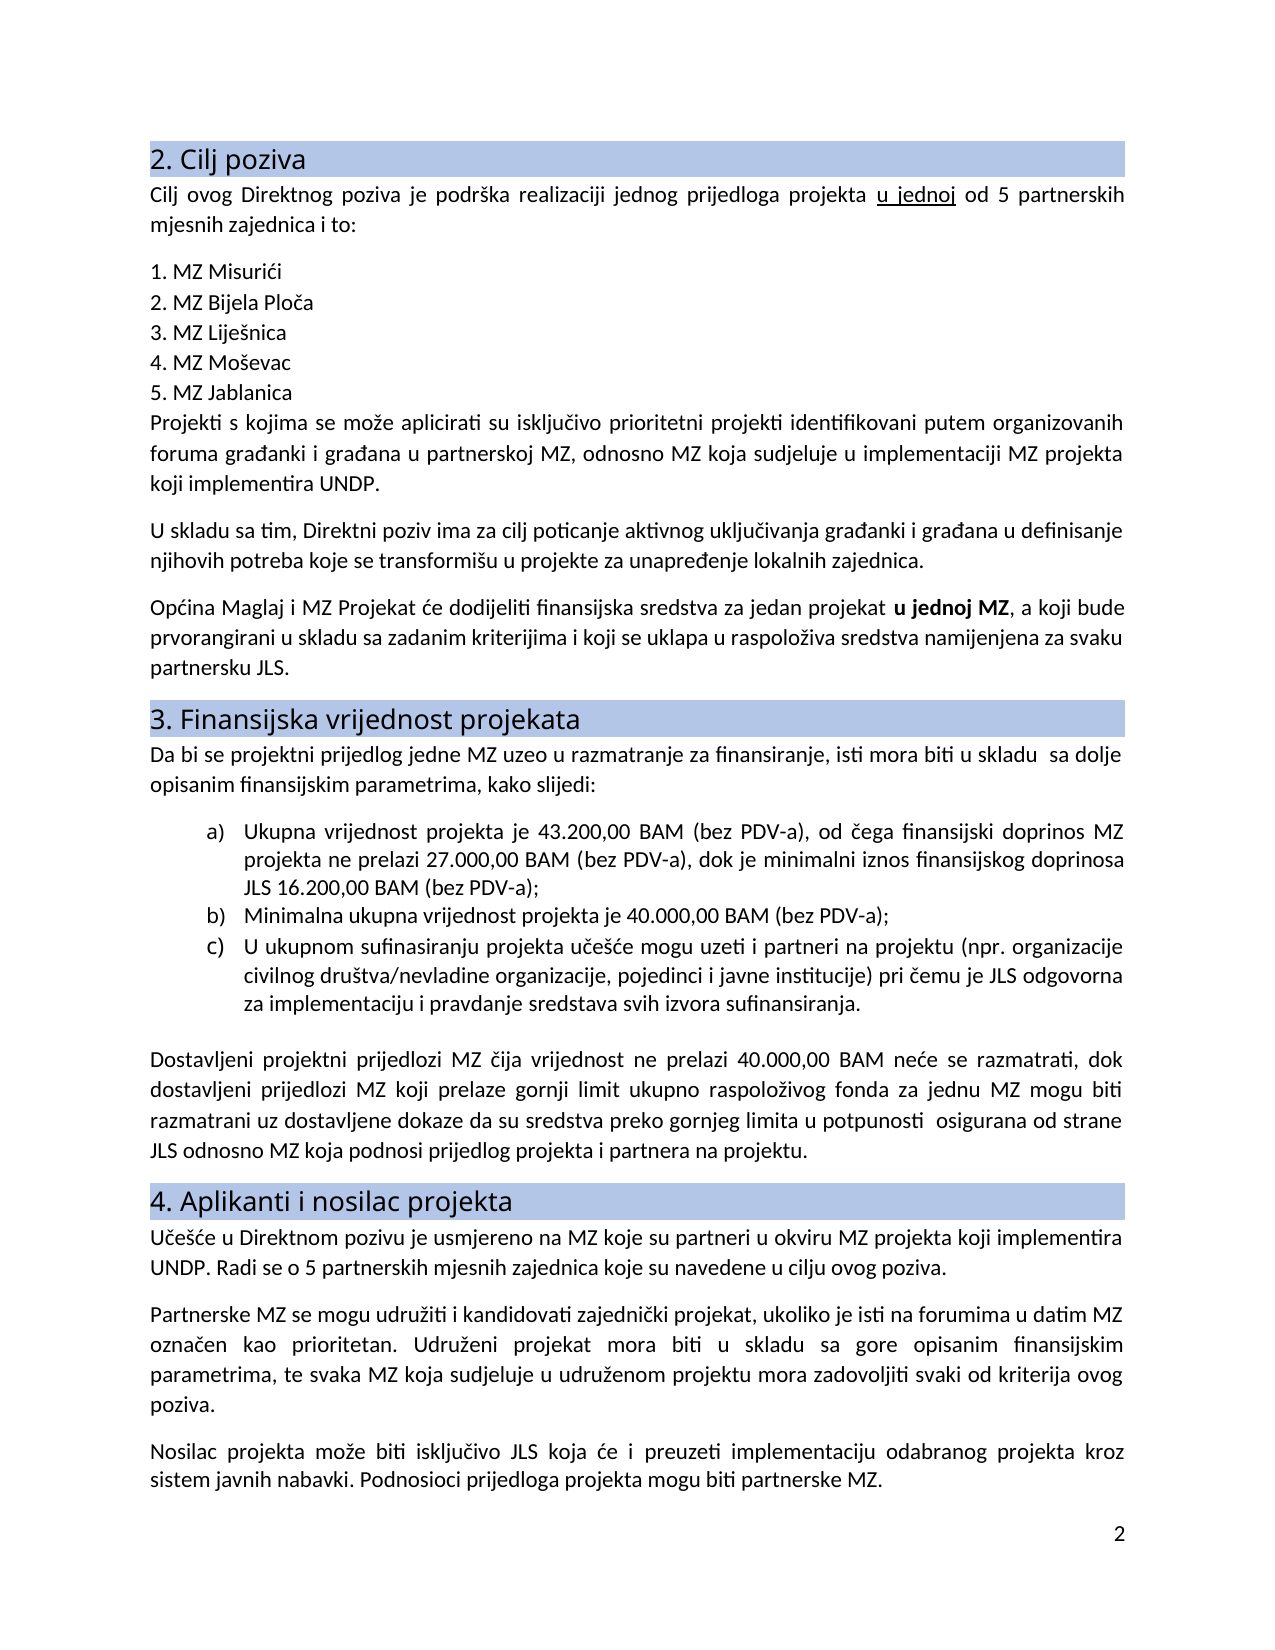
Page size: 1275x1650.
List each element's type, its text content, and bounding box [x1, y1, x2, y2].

text 4. MZ Moševac [150, 348, 1125, 376]
subtitle 3. Finansijska vrijednost projekata [150, 700, 1125, 737]
text Da bi se projektni prijedlog jedne MZ uzeo u razmatranje za finansiranje, isti mora biti u skladu sa dolje opisanim finansijskim parametrima, kako slijedi: [150, 740, 1125, 798]
text 1. MZ Misurići [150, 257, 1125, 286]
text 3. MZ Liješnica [150, 318, 1125, 346]
text U skladu sa tim, Direktni poziv ima za cilj poticanje aktivnog uključivanja građanki i građana u definisanje njihovih potreba koje se transformišu u projekte za unapređenje lokalnih zajednica. [150, 516, 1125, 574]
text 2. MZ Bijela Ploča [150, 288, 1125, 316]
text Nosilac projekta može biti isključivo JLS koja će i preuzeti implementaciju odabranog projekta kroz sistem javnih nabavki. Podnosioci prijedloga projekta mogu biti partnerske MZ. [150, 1437, 1125, 1493]
text Cilj ovog Direktnog poziva je podrška realizaciji jednog prijedloga projekta u jednoj od 5 partnerskih mjesnih zajednica i to: [150, 180, 1125, 239]
text Općina Maglaj i MZ Projekat će dodijeliti finansijska sredstva za jedan projekat u jednoj MZ, a koji bude prvorangirani u skladu sa zadanim kriterijima i koji se uklapa u raspoloživa sredstva namijenjena za svaku partnersku JLS. [150, 593, 1125, 681]
text Učešće u Direktnom pozivu je usmjereno na MZ koje su partneri u okviru MZ projekta koji implementira UNDP. Radi se o 5 partnerskih mjesnih zajednica koje su navedene u cilju ovog poziva. [150, 1223, 1125, 1281]
list U ukupnom sufinasiranju projekta učešće mogu uzeti i partneri na projektu (npr. organizacije civilnog društva/nevladine organizacije, pojedinci i javne institucije) pri čemu je JLS odgovorna za implementaciju i pravdanje sredstava svih izvora sufinansiranja. [206, 930, 1125, 1017]
text Projekti s kojima se može aplicirati su isključivo prioritetni projekti identifikovani putem organizovanih foruma građanki i građana u partnerskoj MZ, odnosno MZ koja sudjeluje u implementaciji MZ projekta koji implementira UNDP. [150, 408, 1125, 497]
list Minimalna ukupna vrijednost projekta je 40.000,00 BAM (bez PDV-a); [206, 902, 1125, 930]
subtitle 4. Aplikanti i nosilac projekta [150, 1183, 1125, 1220]
list Ukupna vrijednost projekta je 43.200,00 BAM (bez PDV-a), od čega finansijski doprinos MZ projekta ne prelazi 27.000,00 BAM (bez PDV-a), dok je minimalni iznos finansijskog doprinosa JLS 16.200,00 BAM (bez PDV-a); [206, 817, 1125, 902]
text Partnerske MZ se mogu udružiti i kandidovati zajednički projekat, ukoliko je isti na forumima u datim MZ označen kao prioritetan. Udruženi projekat mora biti u skladu sa gore opisanim finansijskim parametrima, te svaka MZ koja sudjeluje u udruženom projektu mora zadovoljiti svaki od kriterija ovog poziva. [150, 1300, 1125, 1418]
subtitle 2. Cilj poziva [150, 141, 1125, 177]
text 5. MZ Jablanica [150, 378, 1125, 406]
text Dostavljeni projektni prijedlozi MZ čija vrijednost ne prelazi 40.000,00 BAM neće se razmatrati, dok dostavljeni prijedlozi MZ koji prelaze gornji limit ukupno raspoloživog fonda za jednu MZ mogu biti razmatrani uz dostavljene dokaze da su sredstva preko gornjeg limita u potpunosti osigurana od strane JLS odnosno MZ koja podnosi prijedlog projekta i partnera na projektu. [150, 1045, 1125, 1164]
